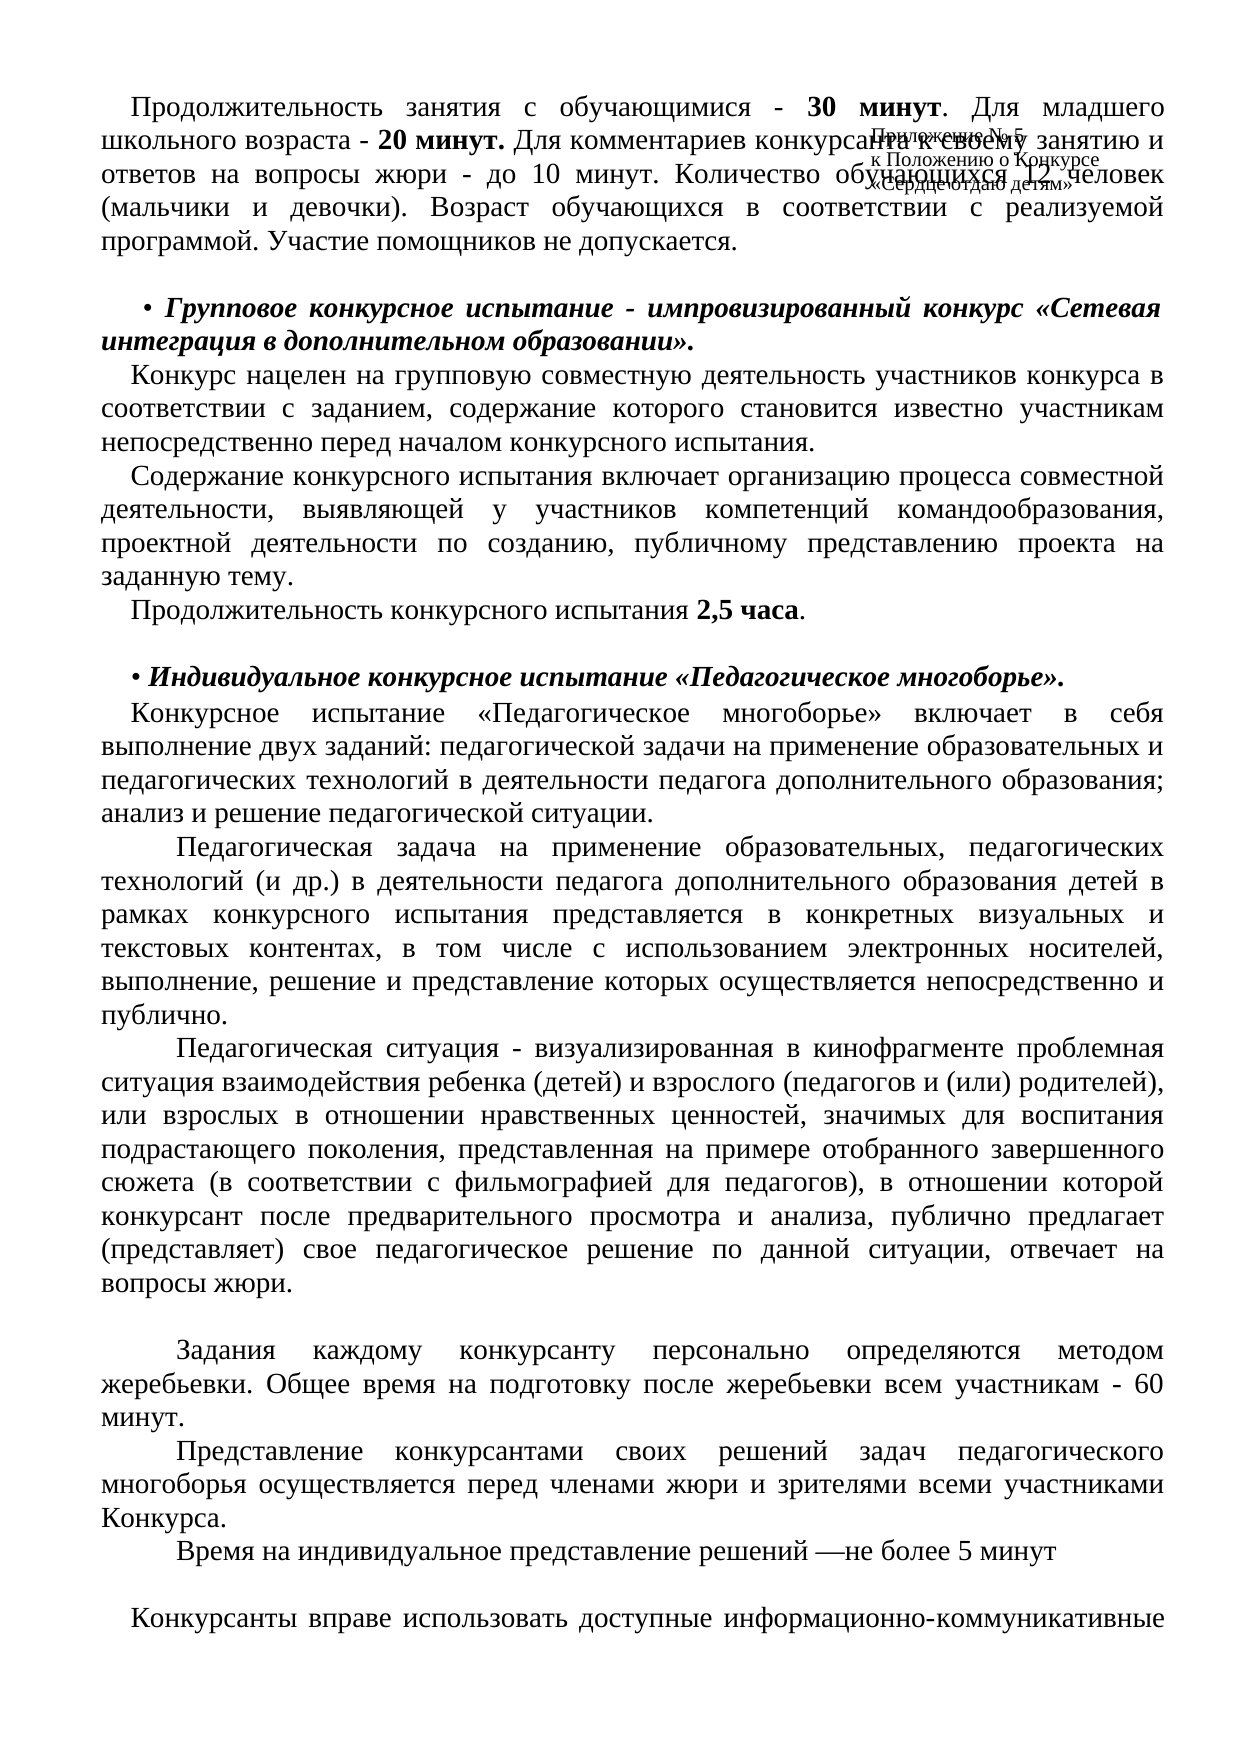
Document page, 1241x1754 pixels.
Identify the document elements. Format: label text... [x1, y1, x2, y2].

text Конкурс нацелен на групповую совместную деятельность участников конкурса в соответствии с заданием, содержание которого становится известно участникам непосредственно перед началом конкурсного испытания. [101, 357, 1165, 458]
text Конкурсное испытание «Педагогическое многоборье» включает в себя выполнение двух заданий: педагогической задачи на применение образовательных и педагогических технологий в деятельности педагога дополнительного образования; анализ и решение педагогической ситуации. [101, 695, 1165, 829]
text Содержание конкурсного испытания включает организацию процесса совместной деятельности, выявляющей у участников компетенций командообразования, проектной деятельности по созданию, публичному представлению проекта на заданную тему. [101, 458, 1165, 592]
text Педагогическая задача на применение образовательных, педагогических технологий (и др.) в деятельности педагога дополнительного образования детей в рамках конкурсного испытания представляется в конкретных визуальных и текстовых контентах, в том числе с использованием электронных носителей, выполнение, решение и представление которых осуществляется непосредственно и публично. [101, 829, 1165, 1030]
text Представление конкурсантами своих решений задач педагогического многоборья осуществляется перед членами жюри и зрителями всеми участниками Конкурса. [101, 1433, 1165, 1533]
text Продолжительность занятия с обучающимися - 30 минут. Для младшего школьного возраста - 20 минут. Для комментариев конкурсанта к своему занятию и ответов на вопросы жюри - до 10 минут. Количество обучающихся 12 человек (мальчики и девочки). Возраст обучающихся в соответствии с реализуемой программой. Участие помощников не допускается. [101, 89, 1165, 256]
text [101, 1601, 1165, 1634]
text • Групповое конкурсное испытание - импровизированный конкурс «Сетевая интеграция в дополнительном образовании». [101, 290, 1165, 357]
text Педагогическая ситуация - визуализированная в кинофрагменте проблемная ситуация взаимодействия ребенка (детей) и взрослого (педагогов и (или) родителей), или взрослых в отношении нравственных ценностей, значимых для воспитания подрастающего поколения, представленная на примере отобранного завершенного сюжета (в соответствии с фильмографией для педагогов), в отношении которой конкурсант после предварительного просмотра и анализа, публично предлагает (представляет) свое педагогическое решение по данной ситуации, отвечает на вопросы жюри. [101, 1030, 1165, 1299]
text Продолжительность конкурсного испытания 2,5 часа. [101, 592, 1165, 625]
text Задания каждому конкурсанту персонально определяются методом жеребьевки. Общее время на подготовку после жеребьевки всем участникам - 60 минут. [101, 1332, 1165, 1433]
text Время на индивидуальное представление решений —не более 5 минут [101, 1533, 1165, 1567]
text • Индивидуальное конкурсное испытание «Педагогическое многоборье». [101, 659, 1165, 692]
